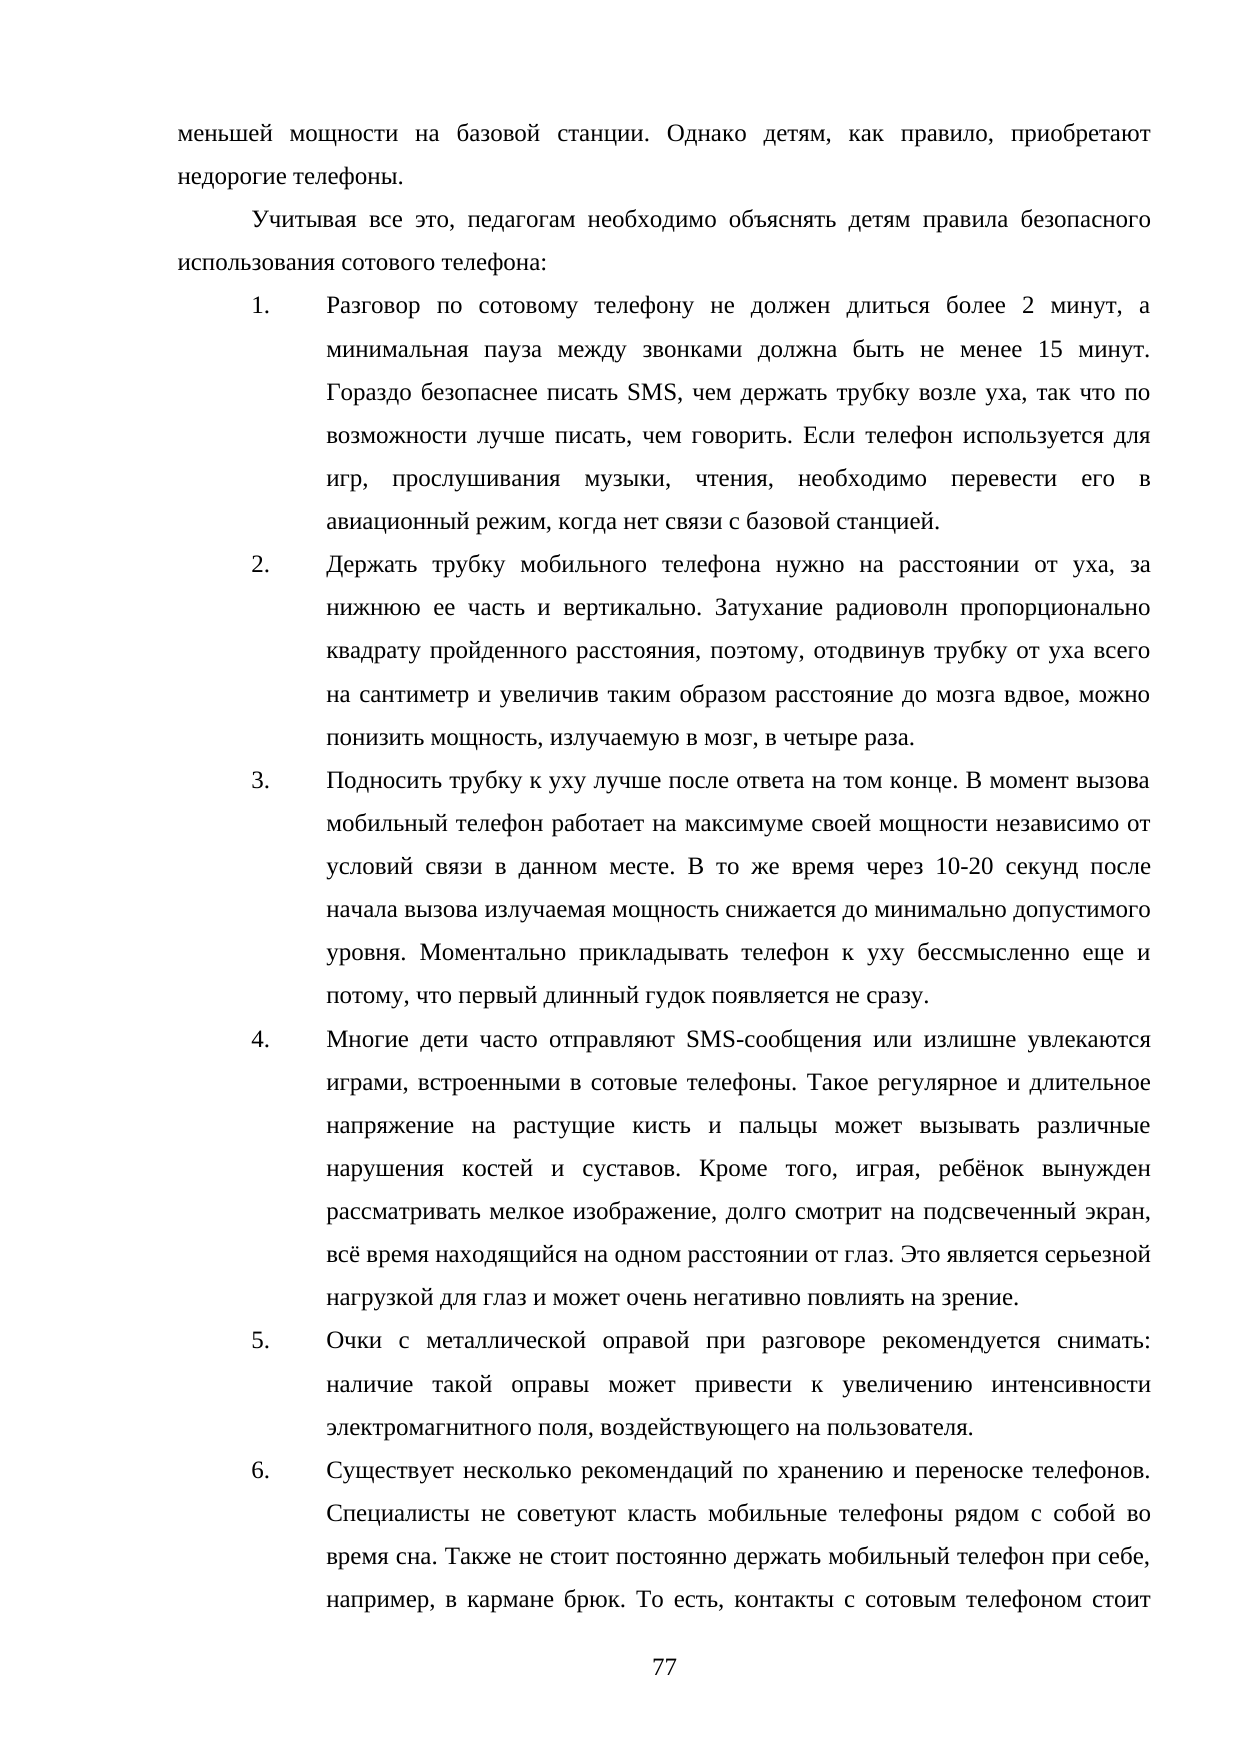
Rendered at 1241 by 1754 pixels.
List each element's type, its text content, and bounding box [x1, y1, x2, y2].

list Многие дети часто отправляют SMS-сообщения или излишне увлекаются играми, встроенными в сотовые телефоны. Такое регулярное и длительное напряжение на растущие кисть и пальцы может вызывать различные нарушения костей и суставов. Кроме того, играя, ребёнок вынужден рассматривать мелкое изображение, долго смотрит на подсвеченный экран, всё время находящийся на одном расстоянии от глаз. Это является серьезной нагрузкой для глаз и может очень негативно повлиять на зрение. [251, 1024, 1152, 1311]
list Разговор по сотовому телефону не должен длиться более 2 минут, а минимальная пауза между звонками должна быть не менее 15 минут. Гораздо безопаснее писать SMS, чем держать трубку возле уха, так что по возможности лучше писать, чем говорить. Если телефон используется для игр, прослушивания музыки, чтения, необходимо перевести его в авиационный режим, когда нет связи с базовой станцией. [251, 291, 1152, 535]
list Держать трубку мобильного телефона нужно на расстоянии от уха, за нижнюю ее часть и вертикально. Затухание радиоволн пропорционально квадрату пройденного расстояния, поэтому, отодвинув трубку от уха всего на сантиметр и увеличив таким образом расстояние до мозга вдвое, можно понизить мощность, излучаемую в мозг, в четыре раза. [251, 549, 1152, 751]
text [177, 118, 1152, 190]
list Подносить трубку к уху лучше после ответа на том конце. В момент вызова мобильный телефон работает на максимуме своей мощности независимо от условий связи в данном месте. В то же время через 10-20 секунд после начала вызова излучаемая мощность снижается до минимально допустимого уровня. Моментально прикладывать телефон к уху бессмысленно еще и потому, что первый длинный гудок появляется не сразу. [251, 765, 1152, 1009]
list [251, 1455, 1152, 1613]
text Учитывая все это, педагогам необходимо объяснять детям правила безопасного использования сотового телефона: [177, 204, 1152, 276]
list Очки с металлической оправой при разговоре рекомендуется снимать: наличие такой оправы может привести к увеличению интенсивности электромагнитного поля, воздействующего на пользователя. [251, 1326, 1152, 1441]
